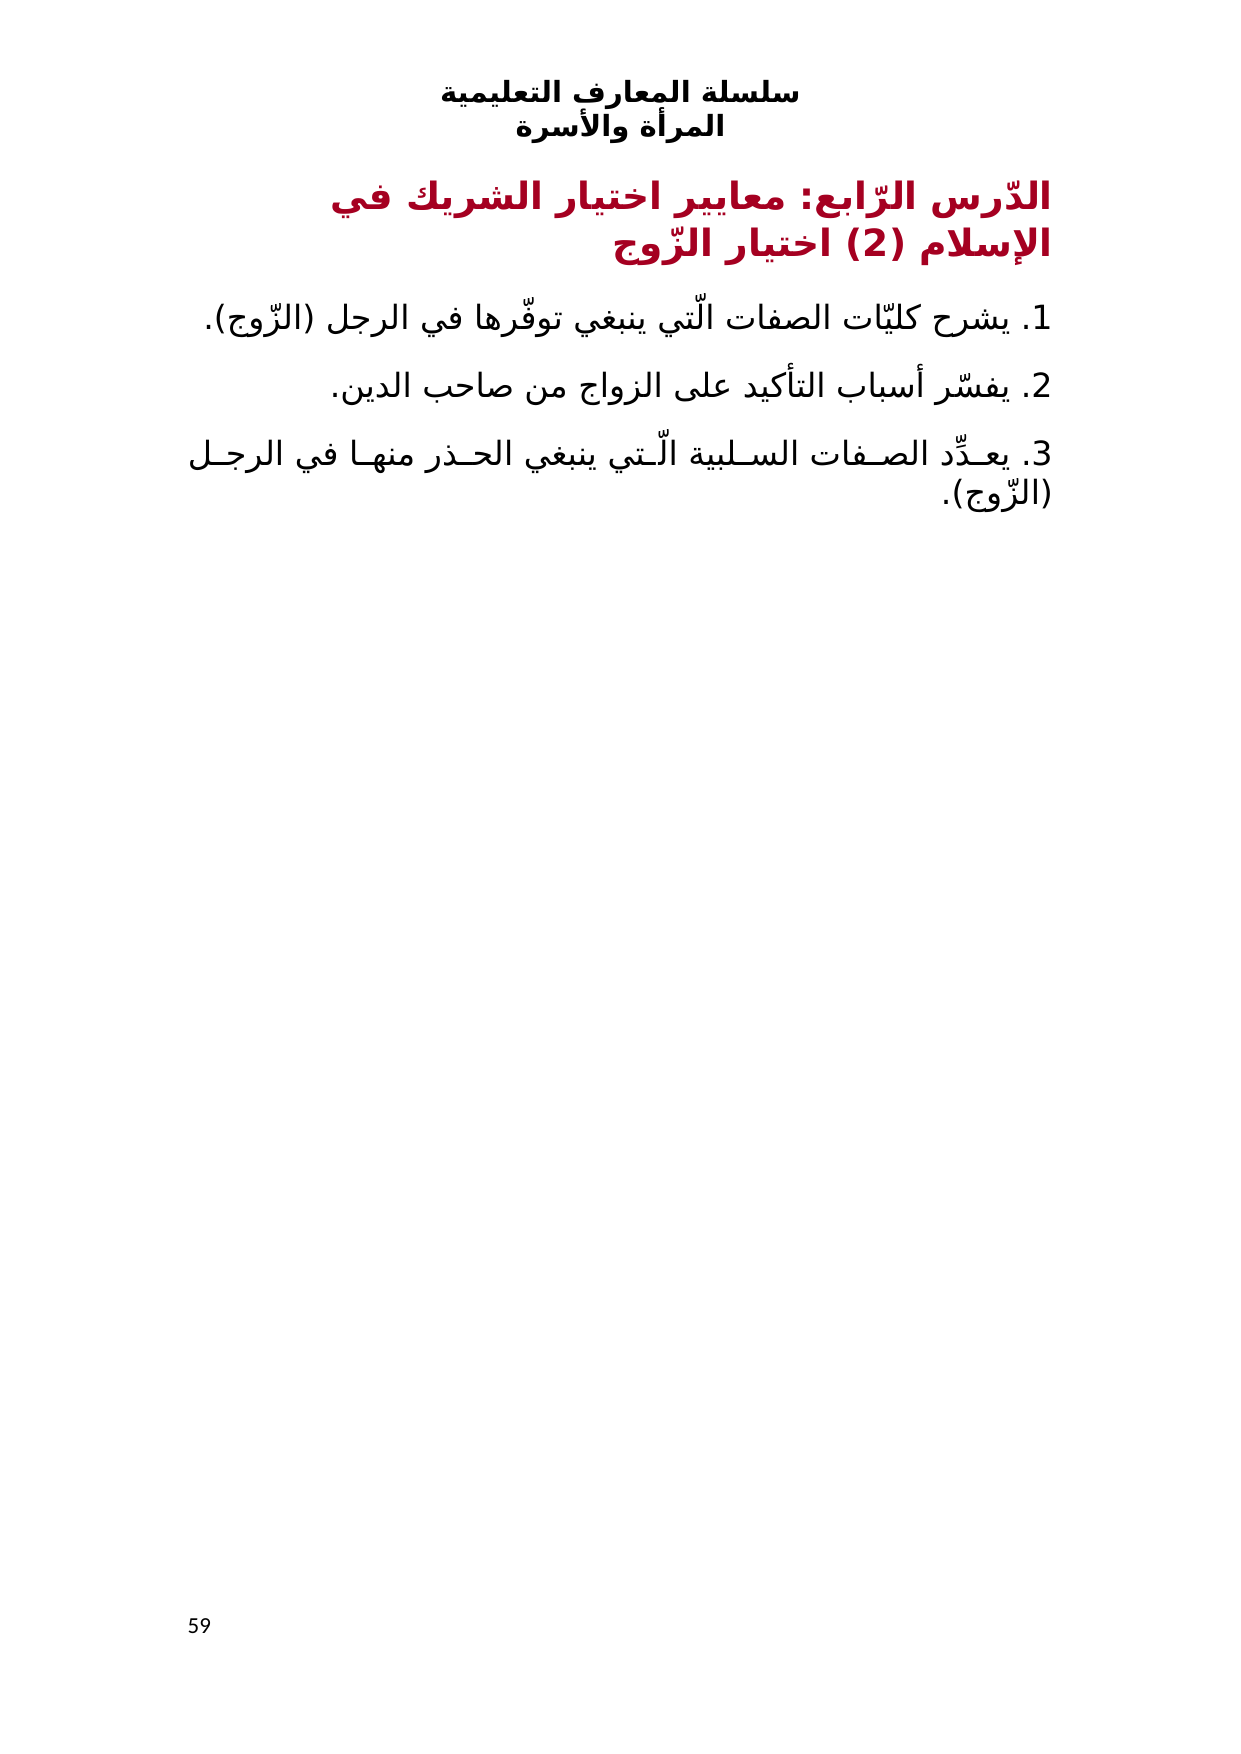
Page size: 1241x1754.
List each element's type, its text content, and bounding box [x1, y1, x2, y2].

text 1. يشرح كليّات الصفات الّتي ينبغي توفّرها في الرجل (الزّوج). [187, 298, 1053, 337]
text 3. يعدِّد الصفات السلبية الّتي ينبغي الحذر منها في الرجل (الزّوج). [187, 434, 1053, 512]
text 2. يفسّر أسباب التأكيد على الزواج من صاحب الدين. [187, 366, 1053, 405]
subtitle الدّرس الرّابع: معايير اختيار الشريك في الإسلام (2) اختيار الزّوج [187, 175, 1053, 266]
